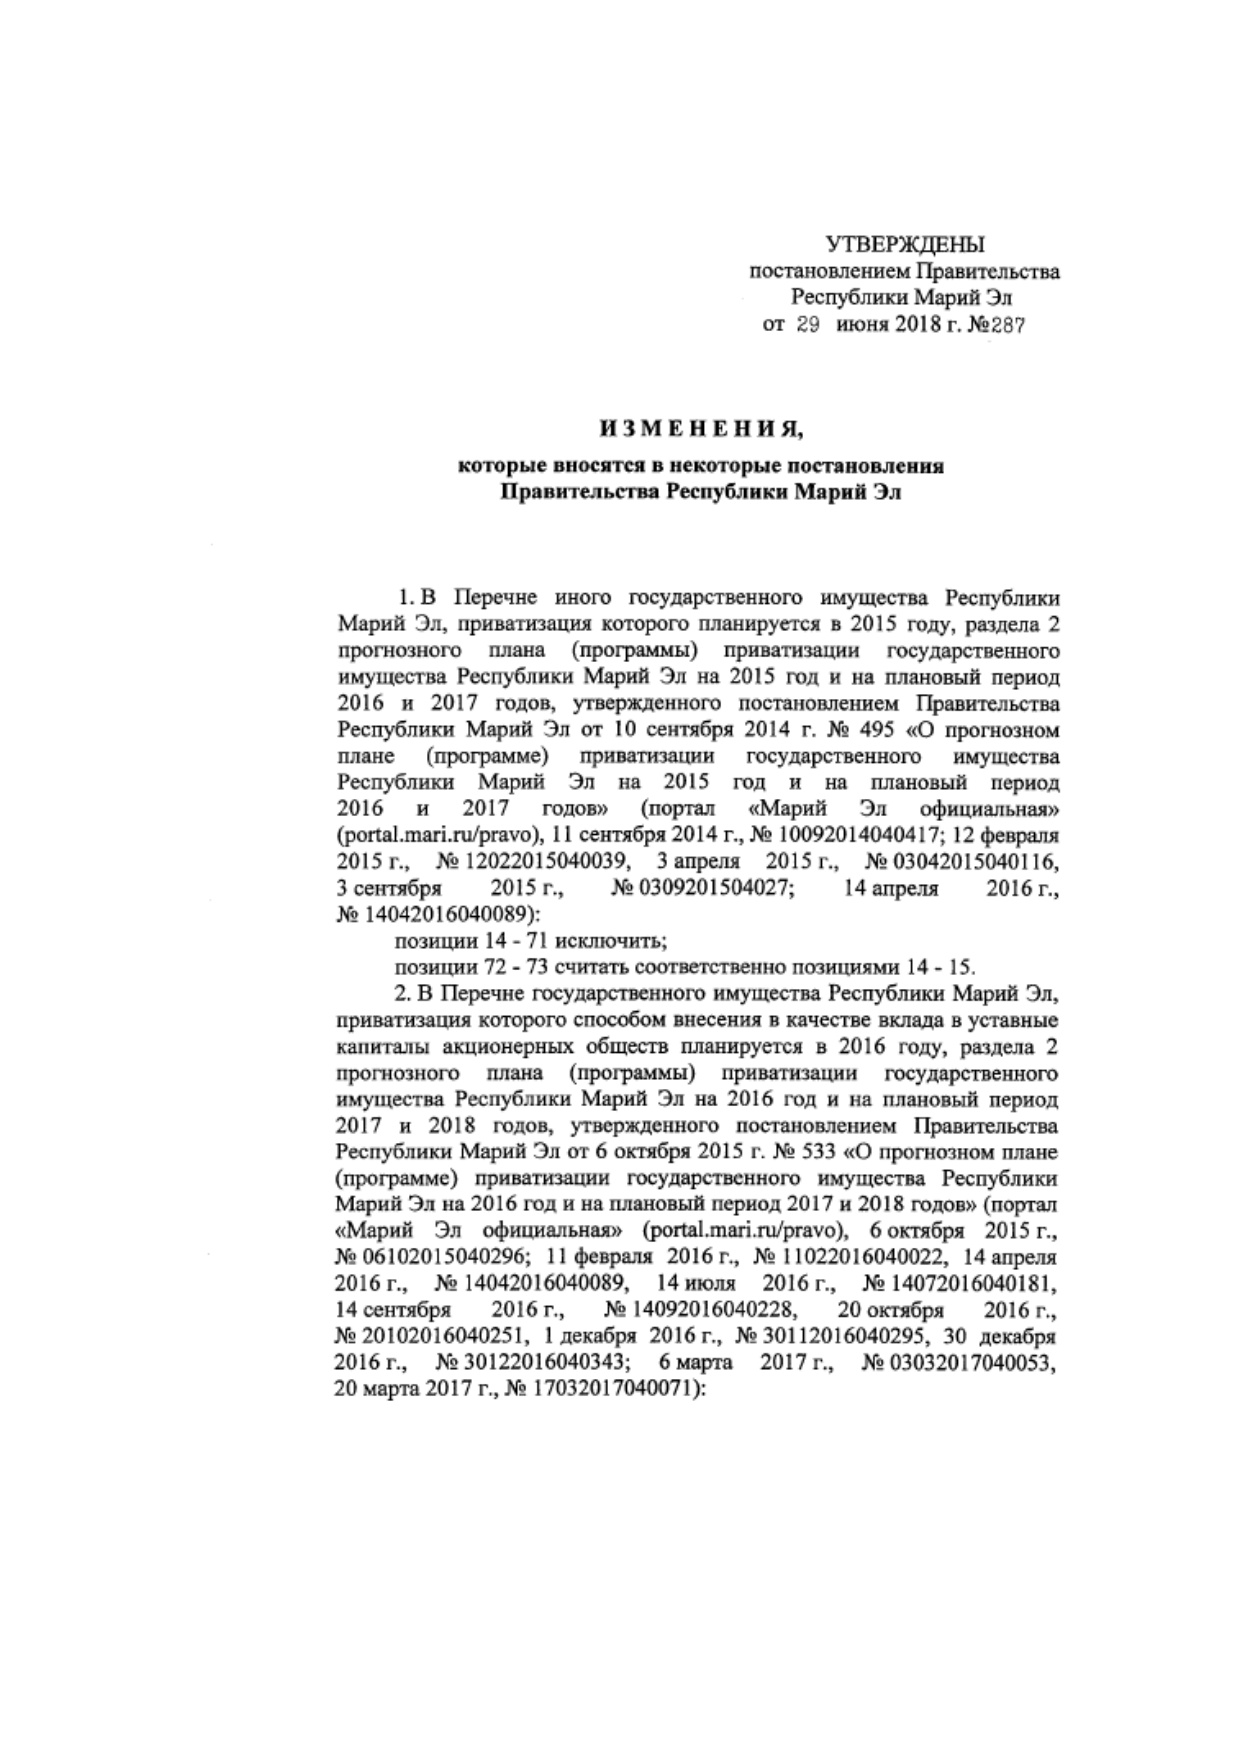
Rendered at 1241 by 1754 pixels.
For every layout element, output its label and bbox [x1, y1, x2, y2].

picture [177, 118, 1152, 1496]
